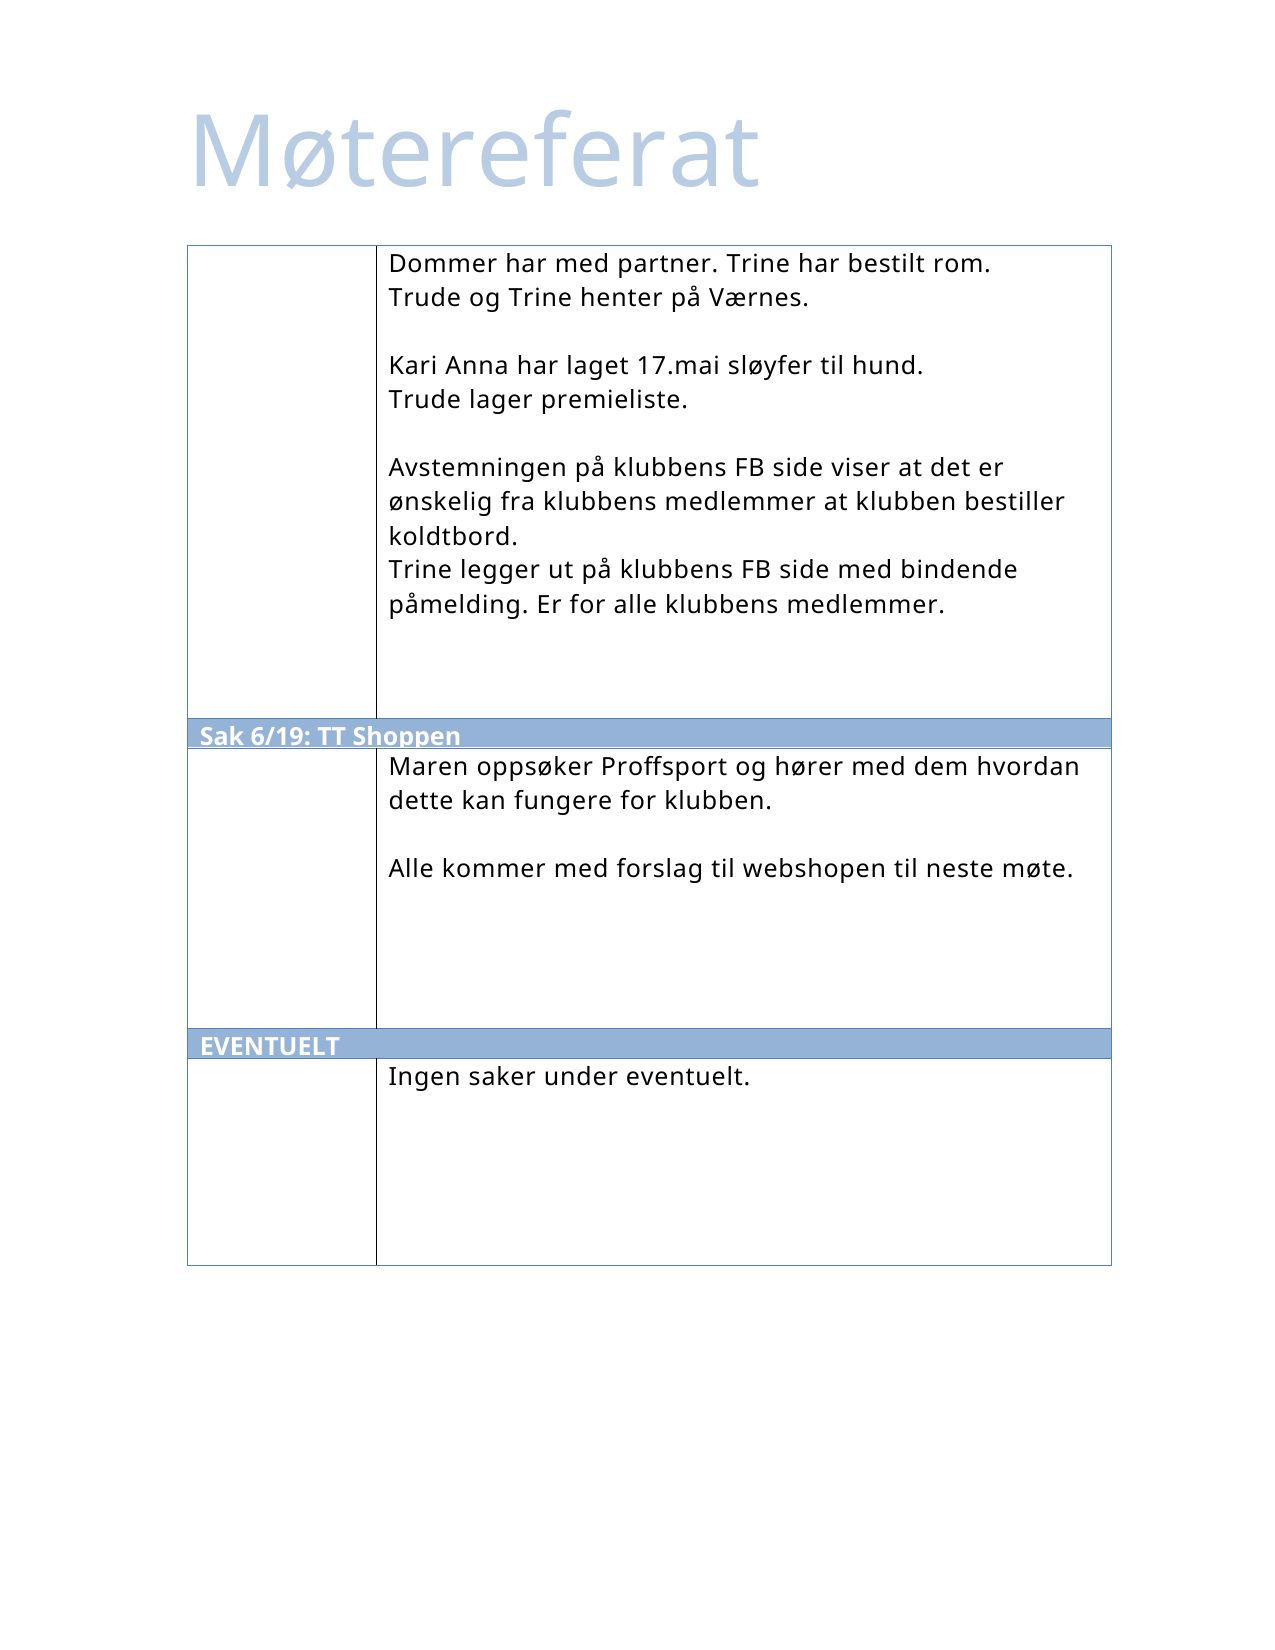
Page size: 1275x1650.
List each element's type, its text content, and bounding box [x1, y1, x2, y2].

table_cell EVENTUELT [188, 1029, 1111, 1058]
table_cell Sak 6/19: TT Shoppen [188, 719, 1111, 747]
table_cell [188, 1059, 376, 1265]
table_cell [188, 246, 376, 717]
table_cell [188, 749, 376, 1028]
table_cell Dommer har med partner. Trine har bestilt rom. Trude og Trine henter på Værnes. Kari Anna har laget 17.mai sløyfer til hund. Trude lager premieliste. Avstemningen på klubbens FB side viser at det er ønskelig fra klubbens medlemmer at klubben bestiller koldtbord. Trine legger ut på klubbens FB side med bindende påmelding. Er for alle klubbens medlemmer. [377, 246, 1111, 717]
table_cell Maren oppsøker Proffsport og hører med dem hvordan dette kan fungere for klubben. Alle kommer med forslag til webshopen til neste møte. [377, 749, 1111, 1028]
table_cell Ingen saker under eventuelt. [377, 1059, 1111, 1265]
